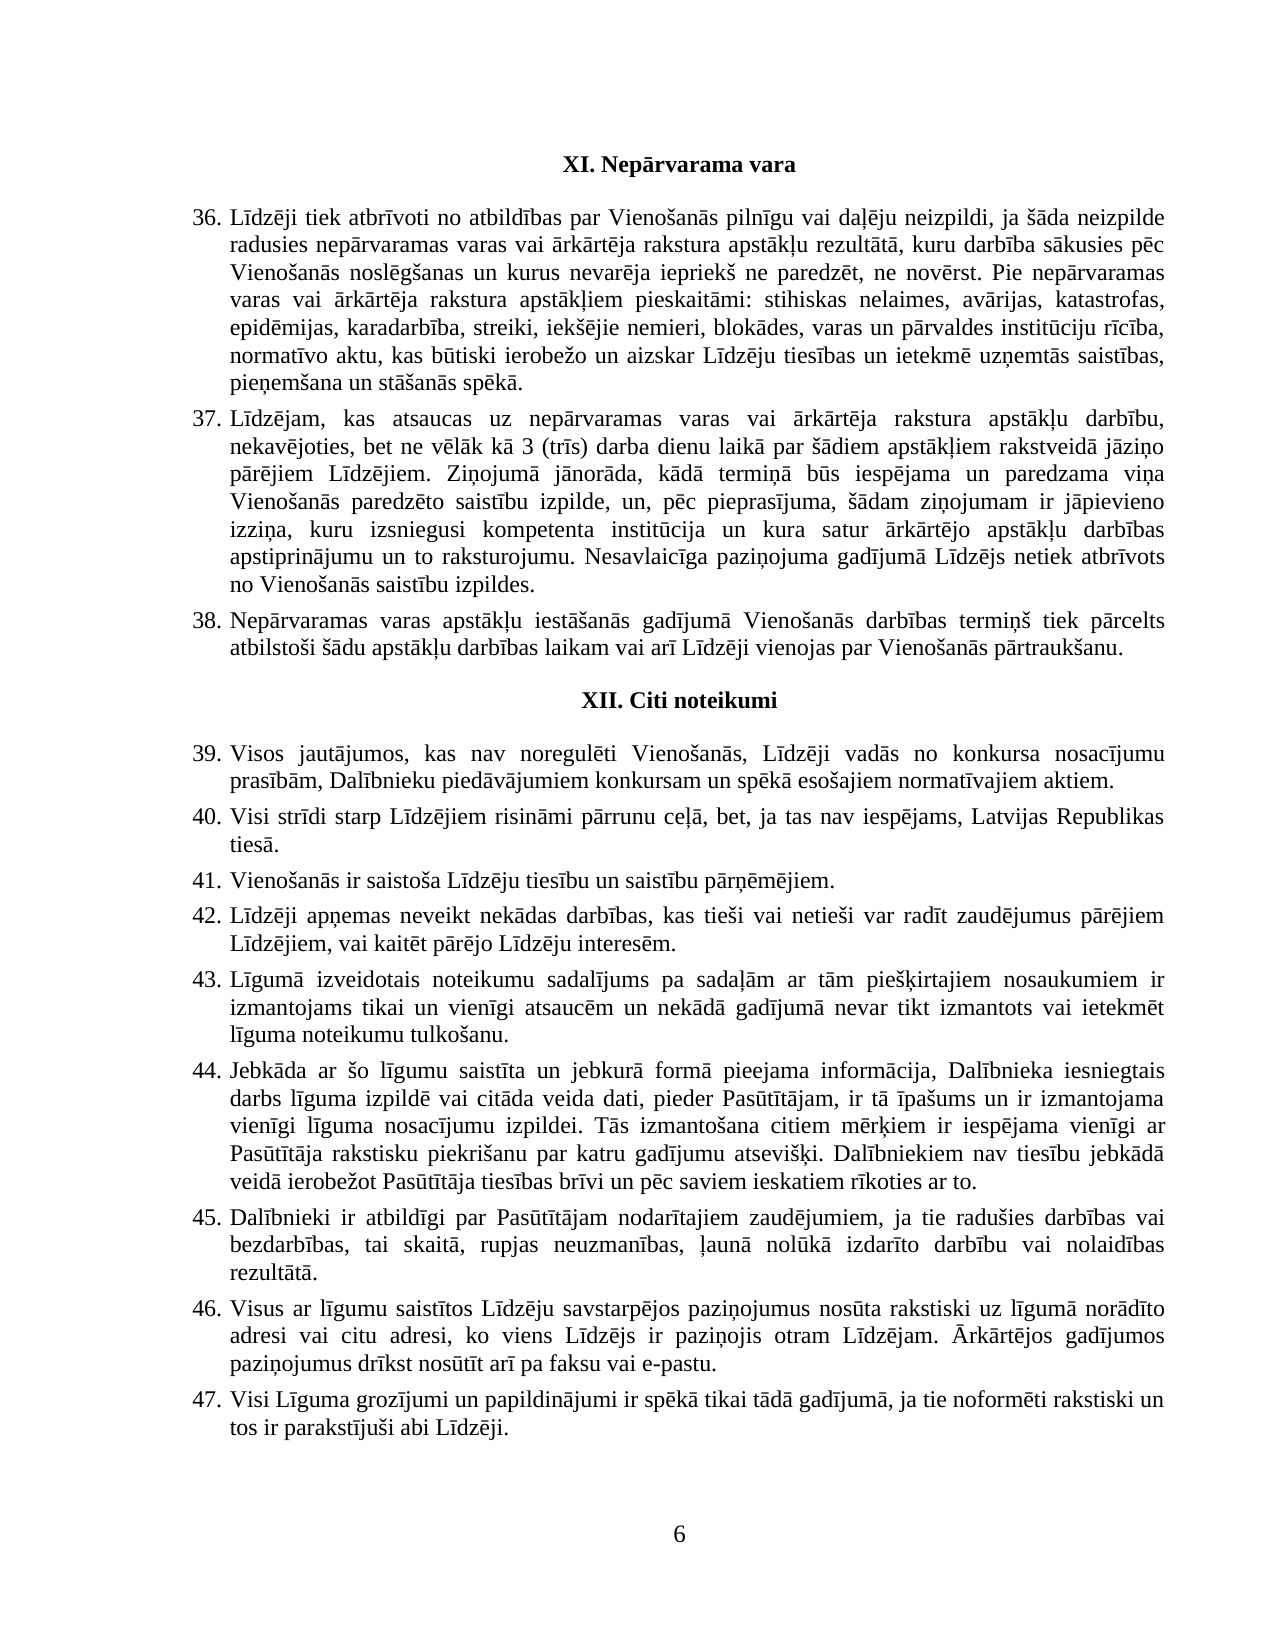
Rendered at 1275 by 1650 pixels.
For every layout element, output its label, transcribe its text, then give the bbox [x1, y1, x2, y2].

list Līgumā izveidotais noteikumu sadalījums pa sadaļām ar tām piešķirtajiem nosaukumiem ir izmantojams tikai un vienīgi atsaucēm un nekādā gadījumā nevar tikt izmantots vai ietekmēt līguma noteikumu tulkošanu. [192, 965, 1167, 1048]
list Līdzēji apņemas neveikt nekādas darbības, kas tieši vai netieši var radīt zaudējumus pārējiem Līdzējiem, vai kaitēt pārējo Līdzēju interesēm. [192, 902, 1167, 957]
list Līdzējam, kas atsaucas uz nepārvaramas varas vai ārkārtēja rakstura apstākļu darbību, nekavējoties, bet ne vēlāk kā 3 (trīs) darba dienu laikā par šādiem apstākļiem rakstveidā jāziņo pārējiem Līdzējiem. Ziņojumā jānorāda, kādā termiņā būs iespējama un paredzama viņa Vienošanās paredzēto saistību izpilde, un, pēc pieprasījuma, šādam ziņojumam ir jāpievieno izziņa, kuru izsniegusi kompetenta institūcija un kura satur ārkārtējo apstākļu darbības apstiprinājumu un to raksturojumu. Nesavlaicīga paziņojuma gadījumā Līdzējs netiek atbrīvots no Vienošanās saistību izpildes. [192, 404, 1167, 597]
list Nepārvaramas varas apstākļu iestāšanās gadījumā Vienošanās darbības termiņš tiek pārcelts atbilstoši šādu apstākļu darbības laikam vai arī Līdzēji vienojas par Vienošanās pārtraukšanu. [192, 606, 1167, 661]
text XI. Nepārvarama vara [192, 150, 1167, 178]
list Visus ar līgumu saistītos Līdzēju savstarpējos paziņojumus nosūta rakstiski uz līgumā norādīto adresi vai citu adresi, ko viens Līdzējs ir paziņojis otram Līdzējam. Ārkārtējos gadījumos paziņojumus drīkst nosūtīt arī pa faksu vai e-pastu. [192, 1294, 1167, 1377]
list Dalībnieki ir atbildīgi par Pasūtītājam nodarītajiem zaudējumiem, ja tie radušies darbības vai bezdarbības, tai skaitā, rupjas neuzmanības, ļaunā nolūkā izdarīto darbību vai nolaidības rezultātā. [192, 1203, 1167, 1285]
list Visi Līguma grozījumi un papildinājumi ir spēkā tikai tādā gadījumā, ja tie noformēti rakstiski un tos ir parakstījuši abi Līdzēji. [192, 1385, 1167, 1440]
list Visos jautājumos, kas nav noregulēti Vienošanās, Līdzēji vadās no konkursa nosacījumu prasībām, Dalībnieku piedāvājumiem konkursam un spēkā esošajiem normatīvajiem aktiem. [192, 738, 1167, 794]
list Visi strīdi starp Līdzējiem risināmi pārrunu ceļā, bet, ja tas nav iespējams, Latvijas Republikas tiesā. [192, 802, 1167, 857]
list Līdzēji tiek atbrīvoti no atbildības par Vienošanās pilnīgu vai daļēju neizpildi, ja šāda neizpilde radusies nepārvaramas varas vai ārkārtēja rakstura apstākļu rezultātā, kuru darbība sākusies pēc Vienošanās noslēgšanas un kurus nevarēja iepriekš ne paredzēt, ne novērst. Pie nepārvaramas varas vai ārkārtēja rakstura apstākļiem pieskaitāmi: stihiskas nelaimes, avārijas, katastrofas, epidēmijas, karadarbība, streiki, iekšējie nemieri, blokādes, varas un pārvaldes institūciju rīcība, normatīvo aktu, kas būtiski ierobežo un aizskar Līdzēju tiesības un ietekmē uzņemtās saistības, pieņemšana un stāšanās spēkā. [192, 203, 1167, 396]
text XII. Citi noteikumi [192, 686, 1167, 713]
list Jebkāda ar šo līgumu saistīta un jebkurā formā pieejama informācija, Dalībnieka iesniegtais darbs līguma izpildē vai citāda veida dati, pieder Pasūtītājam, ir tā īpašums un ir izmantojama vienīgi līguma nosacījumu izpildei. Tās izmantošana citiem mērķiem ir iespējama vienīgi ar Pasūtītāja rakstisku piekrišanu par katru gadījumu atsevišķi. Dalībniekiem nav tiesību jebkādā veidā ierobežot Pasūtītāja tiesības brīvi un pēc saviem ieskatiem rīkoties ar to. [192, 1056, 1167, 1194]
list Vienošanās ir saistoša Līdzēju tiesību un saistību pārņēmējiem. [192, 866, 1167, 893]
